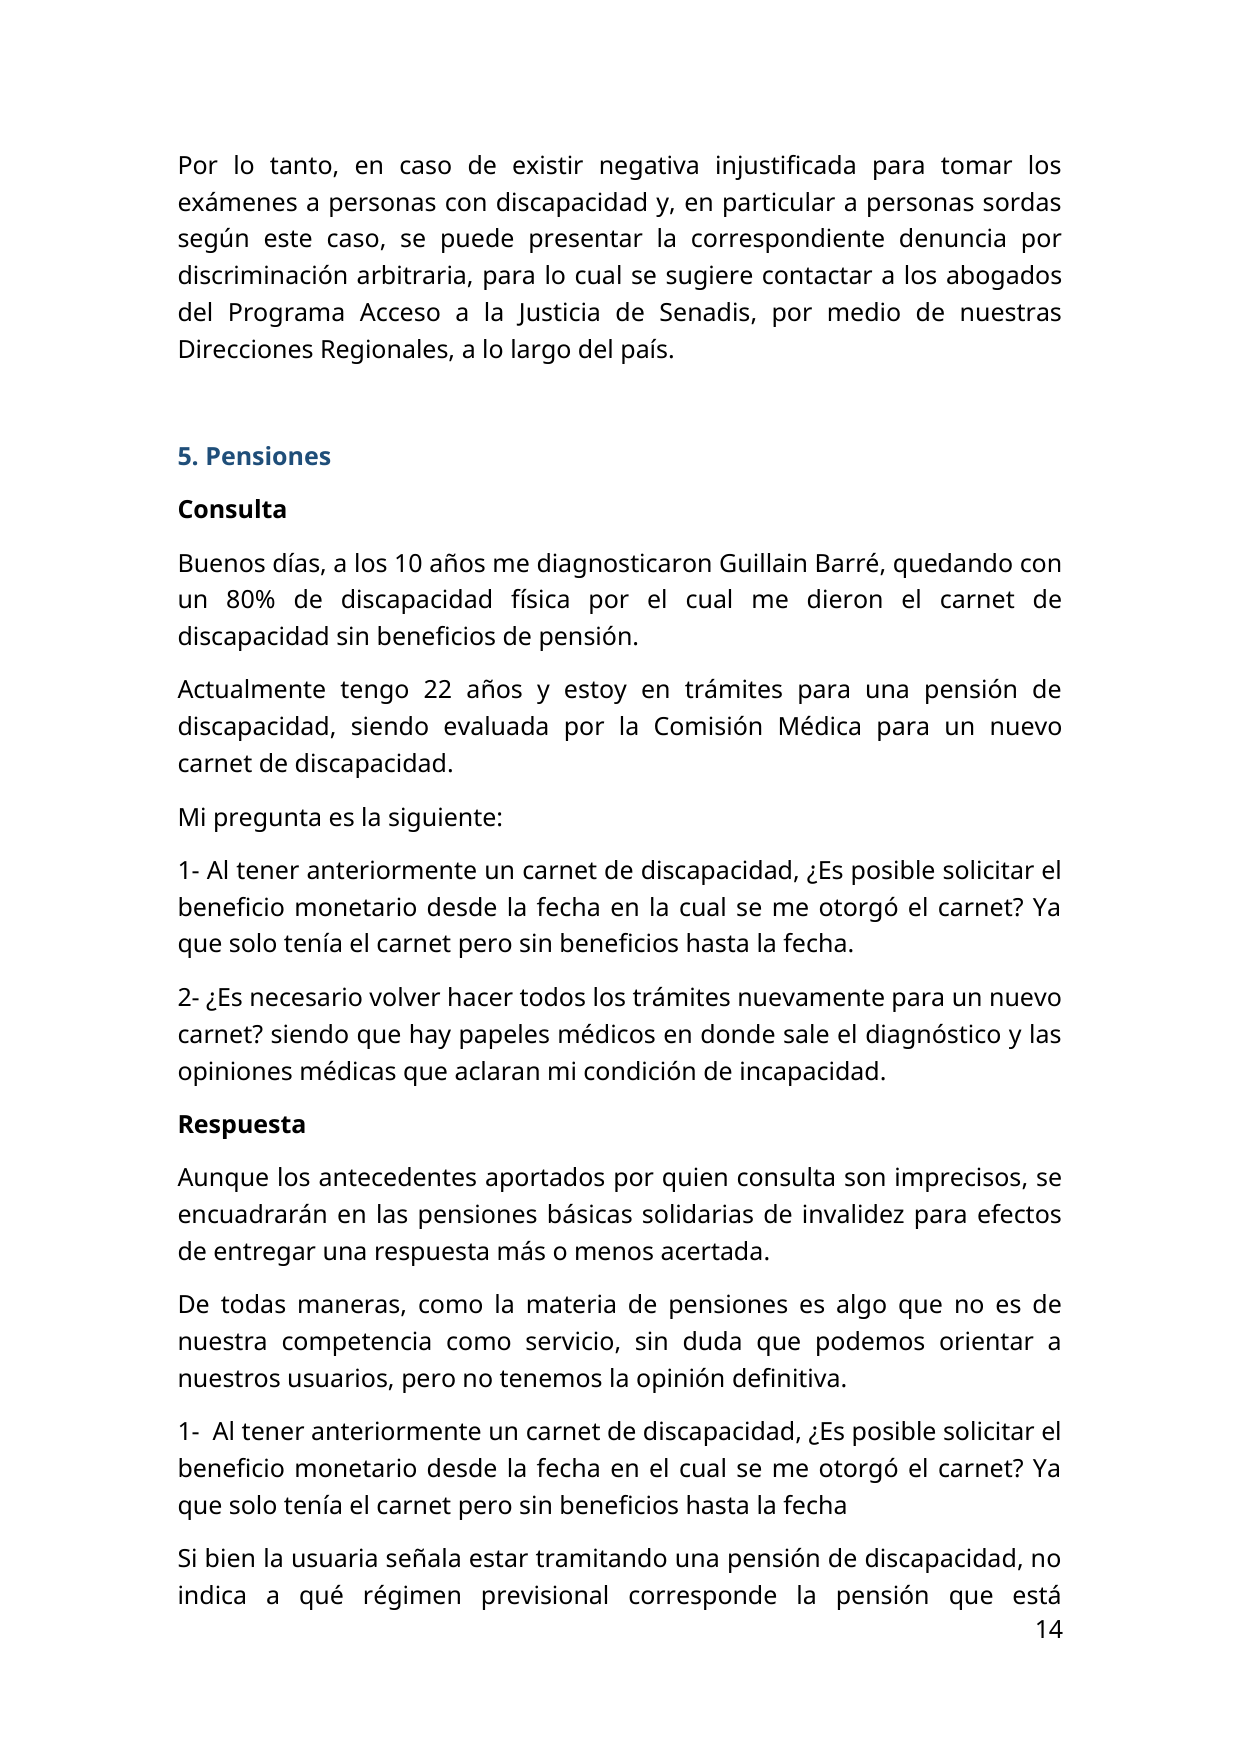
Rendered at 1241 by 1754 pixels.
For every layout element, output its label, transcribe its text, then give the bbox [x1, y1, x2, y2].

text Actualmente tengo 22 años y estoy en trámites para una pensión de discapacidad, siendo evaluada por la Comisión Médica para un nuevo carnet de discapacidad. [177, 672, 1063, 780]
subtitle 5. Pensiones [177, 438, 1063, 472]
text 1- Al tener anteriormente un carnet de discapacidad, ¿Es posible solicitar el beneficio monetario desde la fecha en el cual se me otorgó el carnet? Ya que solo tenía el carnet pero sin beneficios hasta la fecha [177, 1414, 1063, 1522]
text Mi pregunta es la siguiente: [177, 799, 1063, 833]
text Respuesta [177, 1107, 1063, 1141]
text 2- ¿Es necesario volver hacer todos los trámites nuevamente para un nuevo carnet? siendo que hay papeles médicos en donde sale el diagnóstico y las opiniones médicas que aclaran mi condición de incapacidad. [177, 979, 1063, 1087]
text 1- Al tener anteriormente un carnet de discapacidad, ¿Es posible solicitar el beneficio monetario desde la fecha en la cual se me otorgó el carnet? Ya que solo tenía el carnet pero sin beneficios hasta la fecha. [177, 853, 1063, 960]
text Por lo tanto, en caso de existir negativa injustificada para tomar los exámenes a personas con discapacidad y, en particular a personas sordas según este caso, se puede presentar la correspondiente denuncia por discriminación arbitraria, para lo cual se sugiere contactar a los abogados del Programa Acceso a la Justicia de Senadis, por medio de nuestras Direcciones Regionales, a lo largo del país. [177, 148, 1063, 366]
text Aunque los antecedentes aportados por quien consulta son imprecisos, se encuadrarán en las pensiones básicas solidarias de invalidez para efectos de entregar una respuesta más o menos acertada. [177, 1160, 1063, 1268]
text De todas maneras, como la materia de pensiones es algo que no es de nuestra competencia como servicio, sin duda que podemos orientar a nuestros usuarios, pero no tenemos la opinión definitiva. [177, 1287, 1063, 1394]
subtitle Consulta [177, 492, 1063, 526]
text Buenos días, a los 10 años me diagnosticaron Guillain Barré, quedando con un 80% de discapacidad física por el cual me dieron el carnet de discapacidad sin beneficios de pensión. [177, 545, 1063, 653]
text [177, 1541, 1063, 1612]
